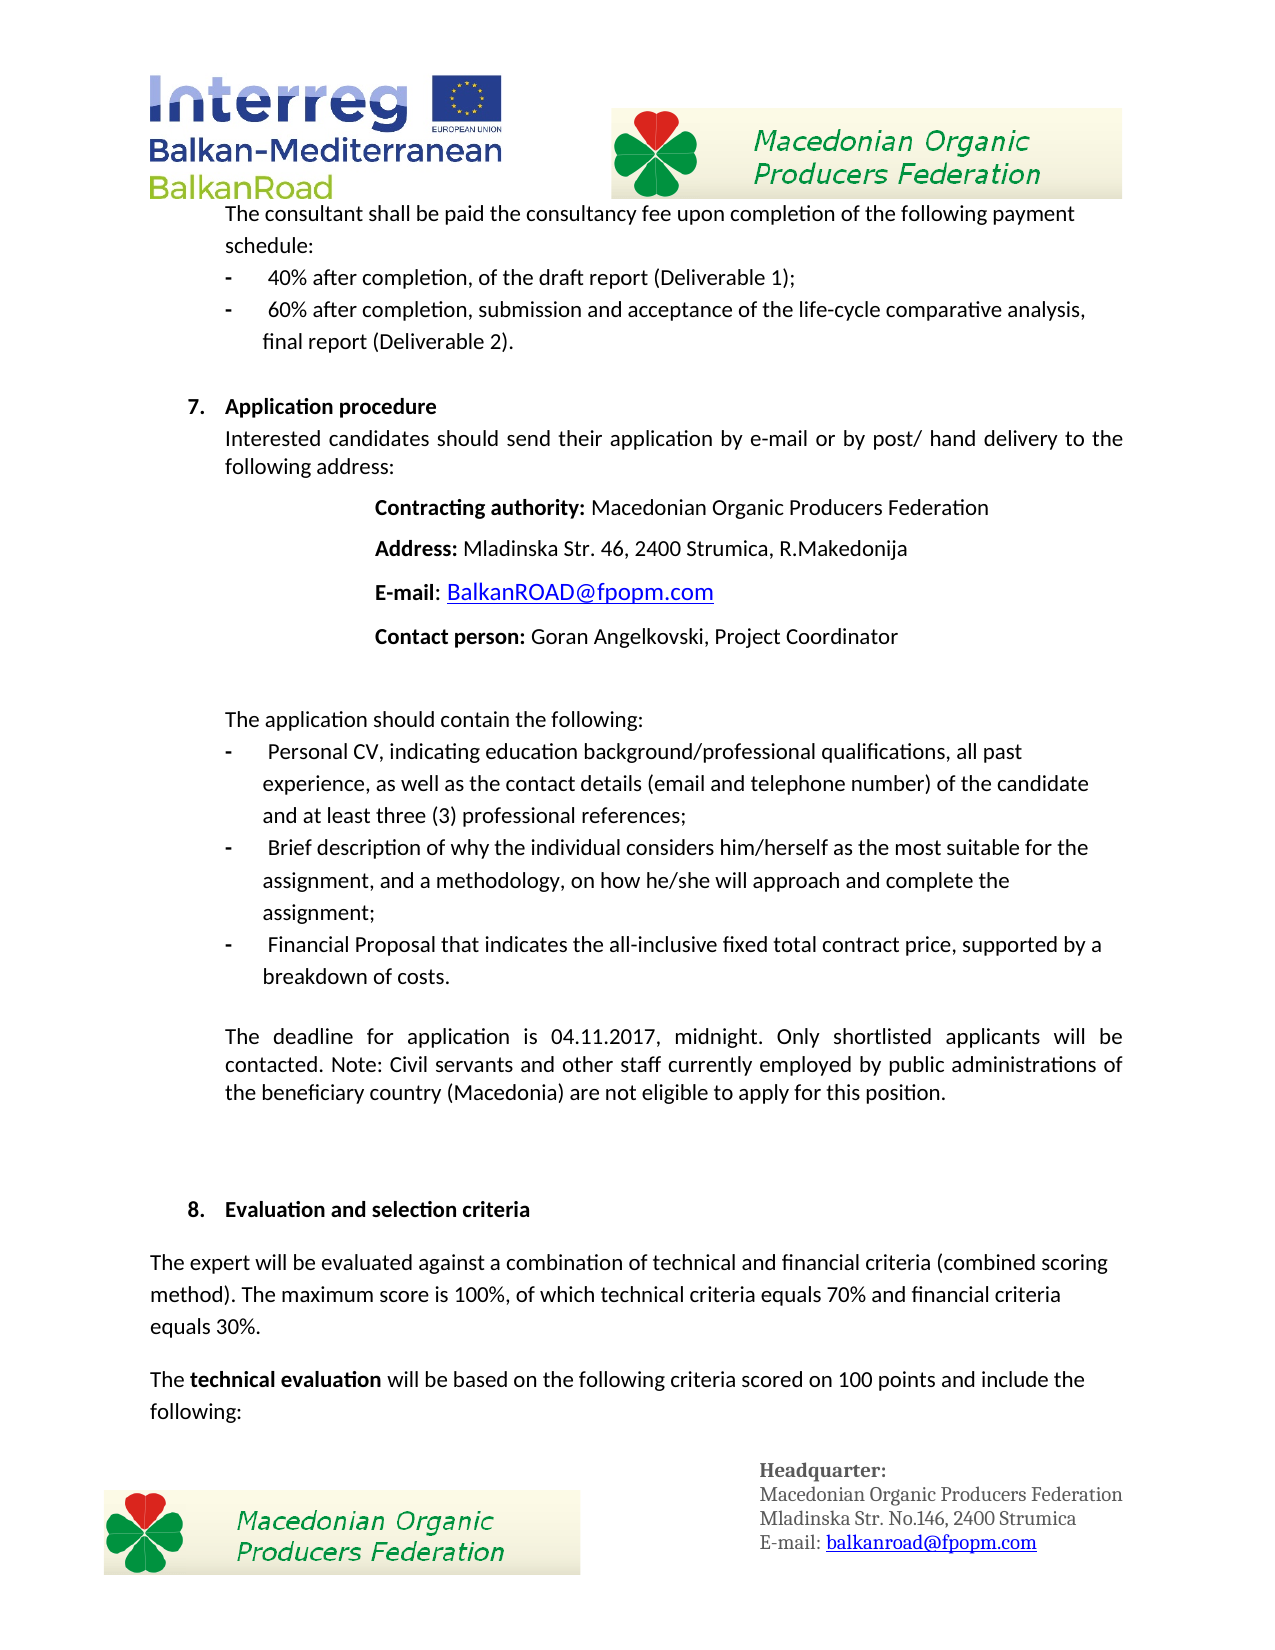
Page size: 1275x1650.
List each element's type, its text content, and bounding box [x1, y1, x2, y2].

text The technical evaluation will be based on the following criteria scored on 100 points and include the following: [150, 1365, 1125, 1425]
text Contact person: Goran Angelkovski, Project Coordinator [375, 622, 1125, 650]
picture [611, 108, 1123, 199]
text E-mail: BalkanROAD@fpopm.com [375, 577, 1125, 607]
picture [103, 1490, 581, 1575]
list 60% after completion, submission and acceptance of the life-cycle comparative analysis, final report (Deliverable 2). [225, 295, 1125, 356]
text Address: Mladinska Str. 46, 2400 Strumica, R.Makedonija [375, 534, 1125, 563]
list The application should contain the following: [225, 705, 1125, 733]
list Interested candidates should send their application by e-mail or by post/ hand delivery to the following address: [225, 424, 1125, 480]
list 40% after completion, of the draft report (Deliverable 1); [225, 263, 1125, 291]
list Evaluation and selection criteria [187, 1195, 1125, 1223]
picture [150, 73, 503, 199]
text Contracting authority: Macedonian Organic Producers Federation [375, 493, 1125, 521]
list The deadline for application is 04.11.2017, midnight. Only shortlisted applicants will be contacted. Note: Civil servants and other staff currently employed by public administrations of the beneficiary country (Macedonia) are not eligible to apply for this position. [225, 1022, 1125, 1107]
list Application procedure [187, 392, 1125, 420]
list Financial Proposal that indicates the all-inclusive fixed total contract price, supported by a breakdown of costs. [225, 930, 1125, 990]
list Brief description of why the individual considers him/herself as the most suitable for the assignment, and a methodology, on how he/she will approach and complete the assignment; [225, 833, 1125, 926]
list The consultant shall be paid the consultancy fee upon completion of the following payment schedule: [225, 199, 1125, 259]
text The expert will be evaluated against a combination of technical and financial criteria (combined scoring method). The maximum score is 100%, of which technical criteria equals 70% and financial criteria equals 30%. [150, 1248, 1125, 1340]
list Personal CV, indicating education background/professional qualifications, all past experience, as well as the contact details (email and telephone number) of the candidate and at least three (3) professional references; [225, 737, 1125, 829]
